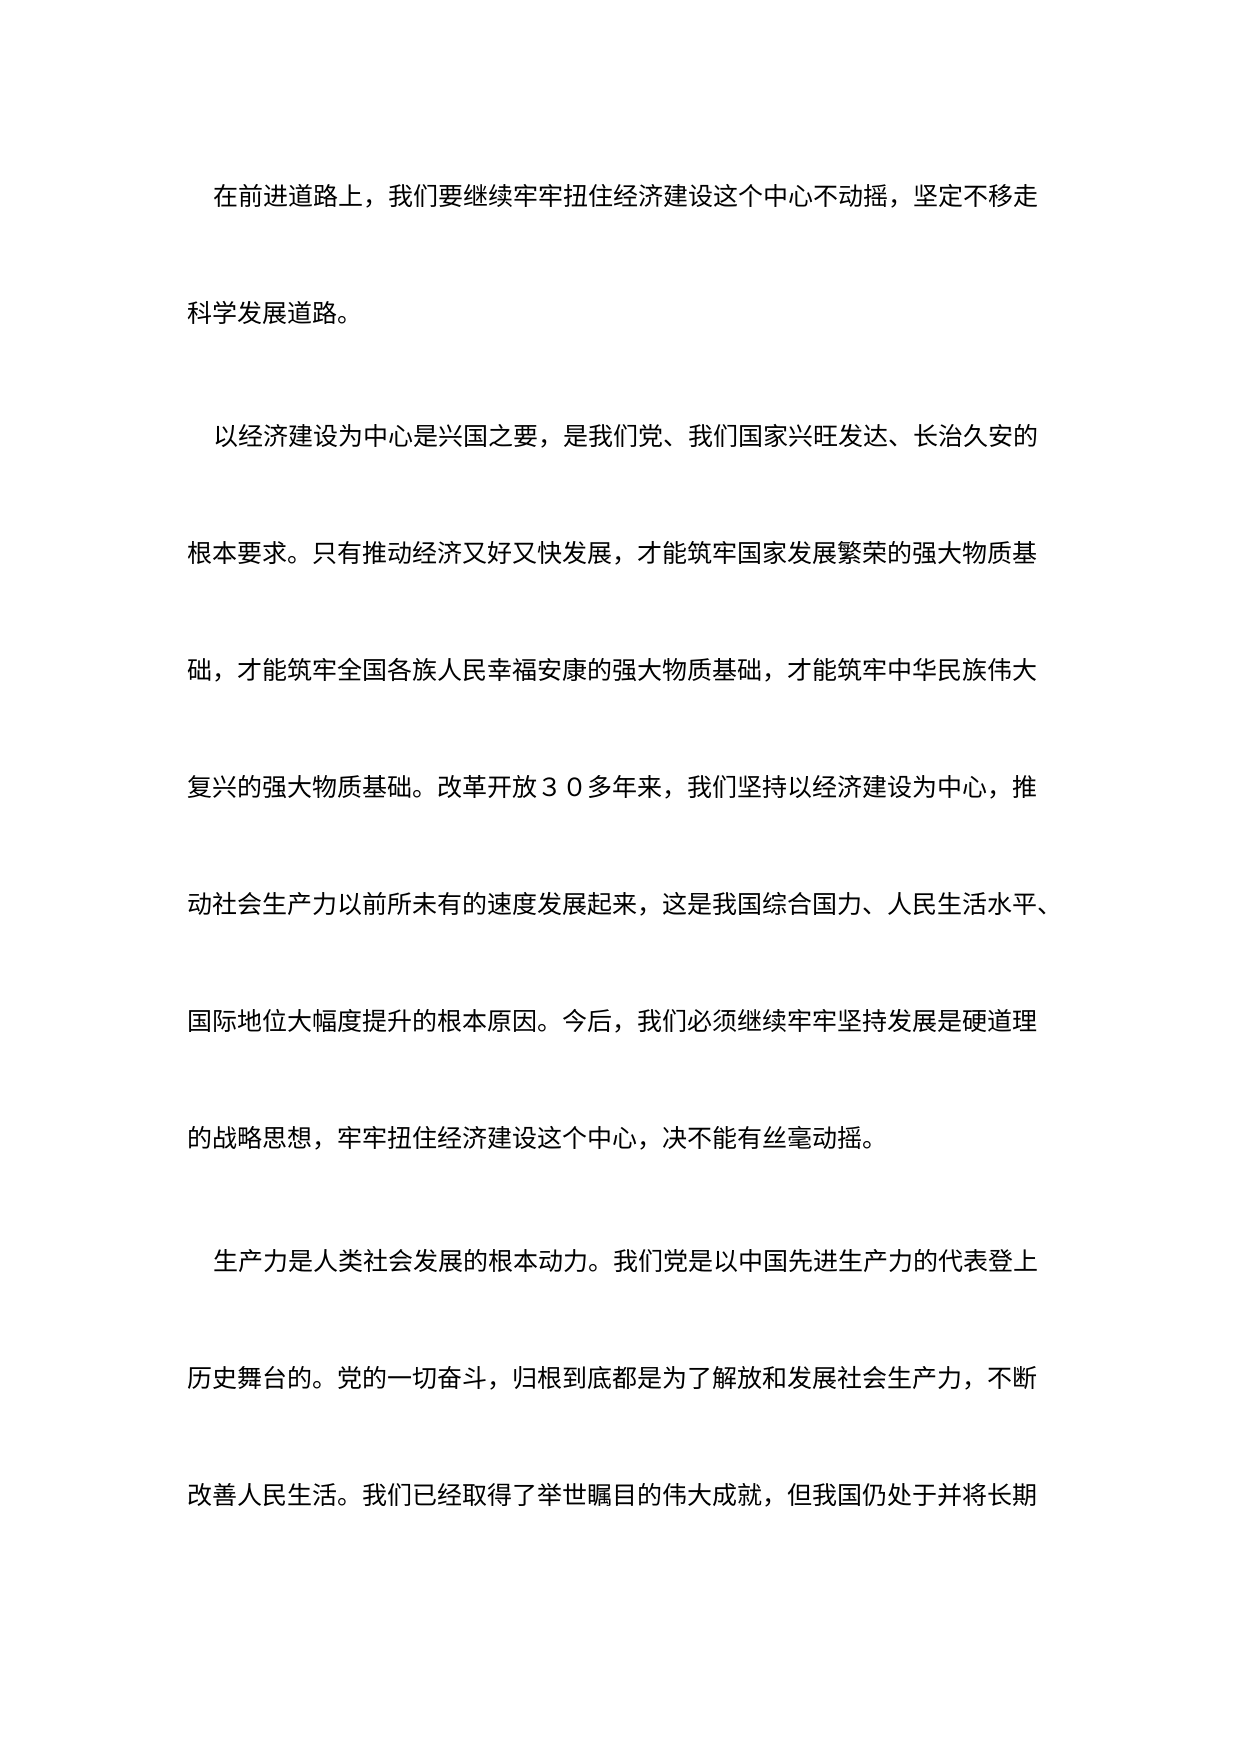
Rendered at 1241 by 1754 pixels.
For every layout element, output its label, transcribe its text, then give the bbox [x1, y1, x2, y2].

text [187, 1227, 1053, 1526]
text 在前进道路上，我们要继续牢牢扭住经济建设这个中心不动摇，坚定不移走科学发展道路。 [187, 162, 1053, 344]
text 以经济建设为中心是兴国之要，是我们党、我们国家兴旺发达、长治久安的根本要求。只有推动经济又好又快发展，才能筑牢国家发展繁荣的强大物质基础，才能筑牢全国各族人民幸福安康的强大物质基础，才能筑牢中华民族伟大复兴的强大物质基础。改革开放３０多年来，我们坚持以经济建设为中心，推动社会生产力以前所未有的速度发展起来，这是我国综合国力、人民生活水平、国际地位大幅度提升的根本原因。今后，我们必须继续牢牢坚持发展是硬道理的战略思想，牢牢扭住经济建设这个中心，决不能有丝毫动摇。 [187, 402, 1053, 1169]
